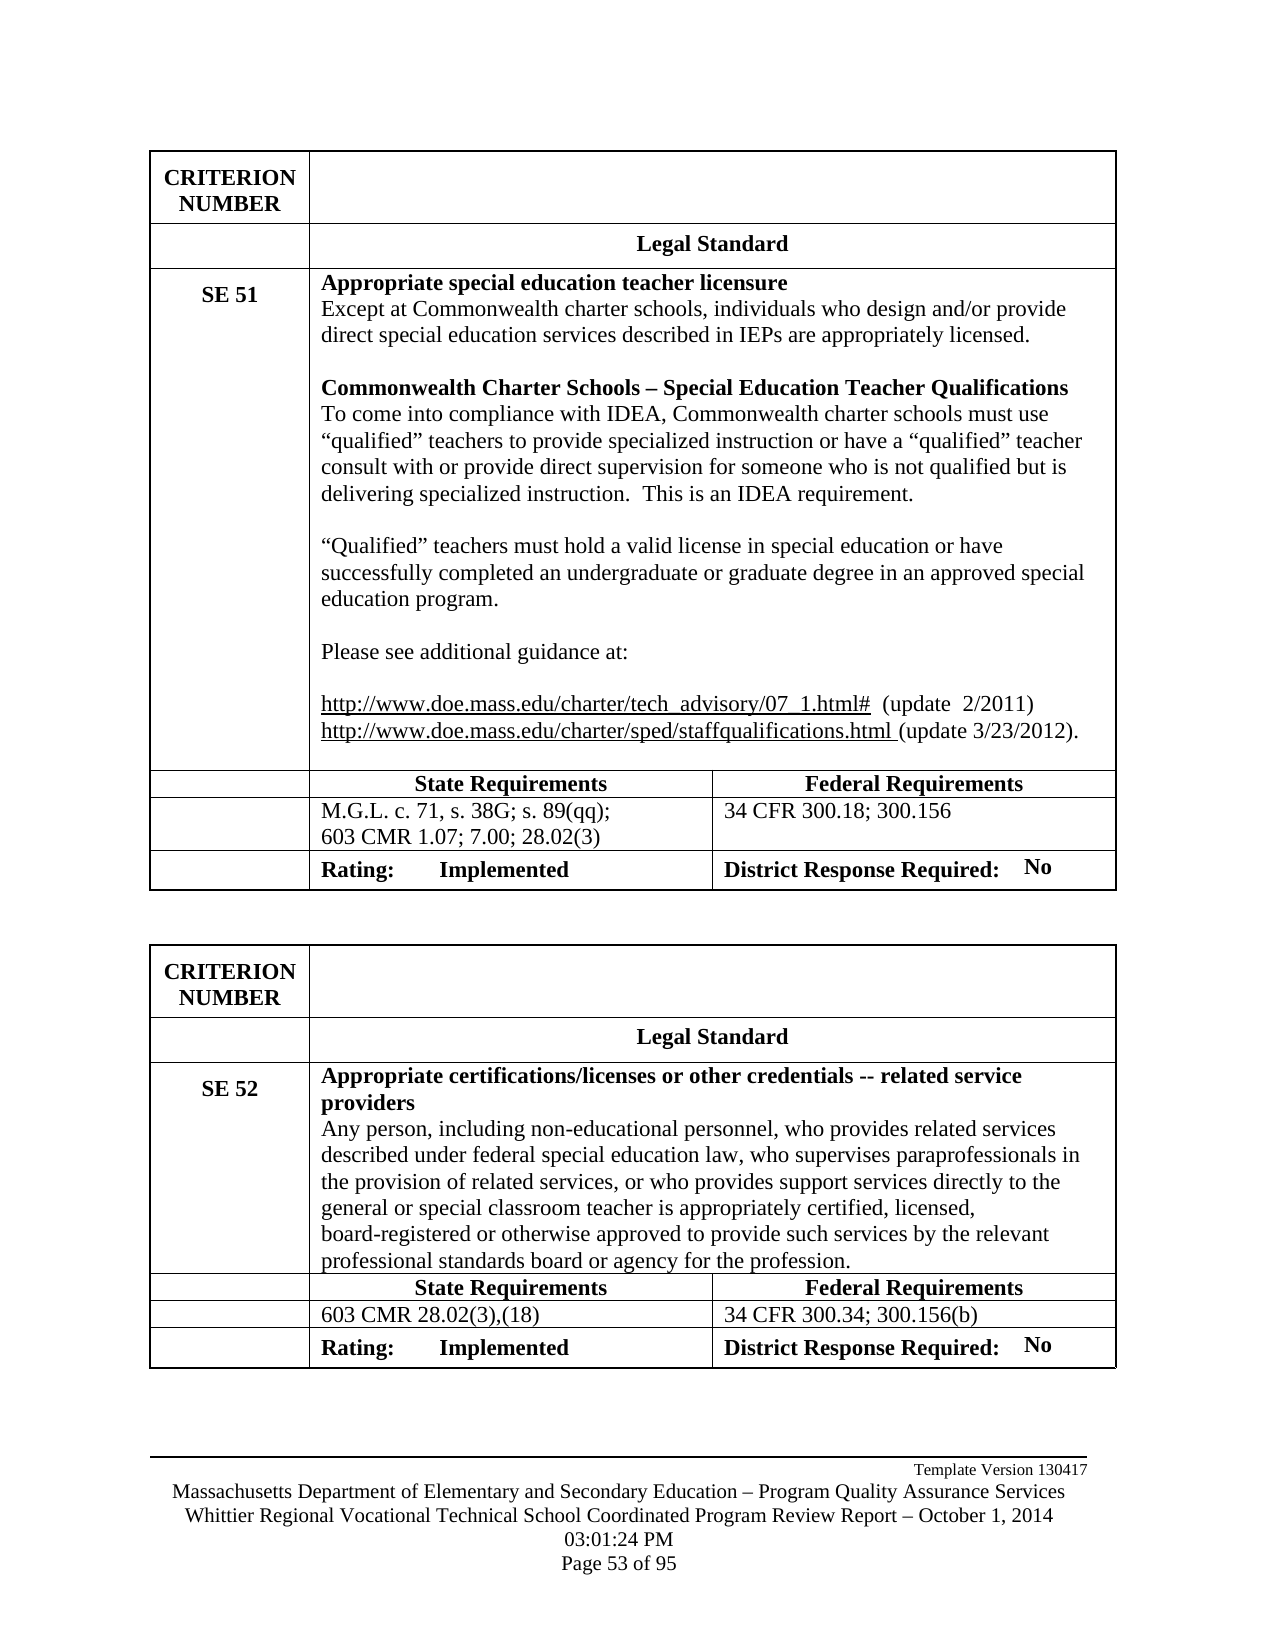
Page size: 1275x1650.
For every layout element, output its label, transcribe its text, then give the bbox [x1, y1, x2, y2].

table_header [310, 152, 1115, 223]
table_cell 34 CFR 300.34; 300.156(b) [713, 1301, 1115, 1327]
table_cell [151, 1328, 309, 1367]
table_header CRITERION NUMBER [151, 152, 309, 223]
table_cell [151, 851, 309, 889]
table_cell Rating: [310, 851, 422, 889]
table_cell State Requirements [310, 771, 712, 796]
table_cell [151, 224, 309, 268]
table_cell SE 52 [151, 1063, 309, 1273]
table_cell 34 CFR 300.18; 300.156 [713, 798, 1115, 849]
table_cell Legal Standard [310, 224, 1115, 268]
table_cell [151, 1018, 309, 1062]
table_cell [151, 1274, 309, 1300]
table_cell Federal Requirements [713, 771, 1115, 796]
table_cell District Response Required: [713, 1328, 1012, 1367]
table_cell Appropriate special education teacher licensure Except at Commonwealth charter schools, individuals who design and/or provide direct special education services described in IEPs are appropriately licensed. Commonwealth Charter Schools – Special Education Teacher Qualifications To come into compliance with IDEA, Commonwealth charter schools must use “qualified” teachers to provide specialized instruction or have a “qualified” teacher consult with or provide direct supervision for someone who is not qualified but is delivering specialized instruction. This is an IDEA requirement. “Qualified” teachers must hold a valid license in special education or have successfully completed an undergraduate or graduate degree in an approved special education program. Please see additional guidance at: http://www.doe.mass.edu/charter/tech_advisory/07_1.html# (update 2/2011) http://www.doe.mass.edu/charter/sped/staffqualifications.html (update 3/23/2012). [310, 269, 1115, 769]
table_cell No [1013, 851, 1115, 889]
table_cell [151, 771, 309, 796]
table_cell Legal Standard [310, 1018, 1115, 1062]
table_cell Implemented [422, 851, 712, 889]
table_cell Implemented [422, 1328, 712, 1367]
table_cell [151, 798, 309, 849]
table_cell Federal Requirements [713, 1274, 1115, 1300]
table_cell SE 51 [151, 269, 309, 769]
table_cell District Response Required: [713, 851, 1012, 889]
table_cell 603 CMR 28.02(3),(18) [310, 1301, 712, 1327]
table_cell [151, 1301, 309, 1327]
table_cell Rating: [310, 1328, 422, 1367]
table_cell State Requirements [310, 1274, 712, 1300]
table_cell No [1013, 1328, 1115, 1367]
table_header CRITERION NUMBER [151, 946, 309, 1016]
table_cell Appropriate certifications/licenses or other credentials -- related service providers Any person, including non-educational personnel, who provides related services described under federal special education law, who supervises paraprofessionals in the provision of related services, or who provides support services directly to the general or special classroom teacher is appropriately certified, licensed, board-registered or otherwise approved to provide such services by the relevant professional standards board or agency for the profession. [310, 1063, 1115, 1273]
table_header [310, 946, 1115, 1016]
table_cell M.G.L. c. 71, s. 38G; s. 89(qq); 603 CMR 1.07; 7.00; 28.02(3) [310, 798, 712, 849]
